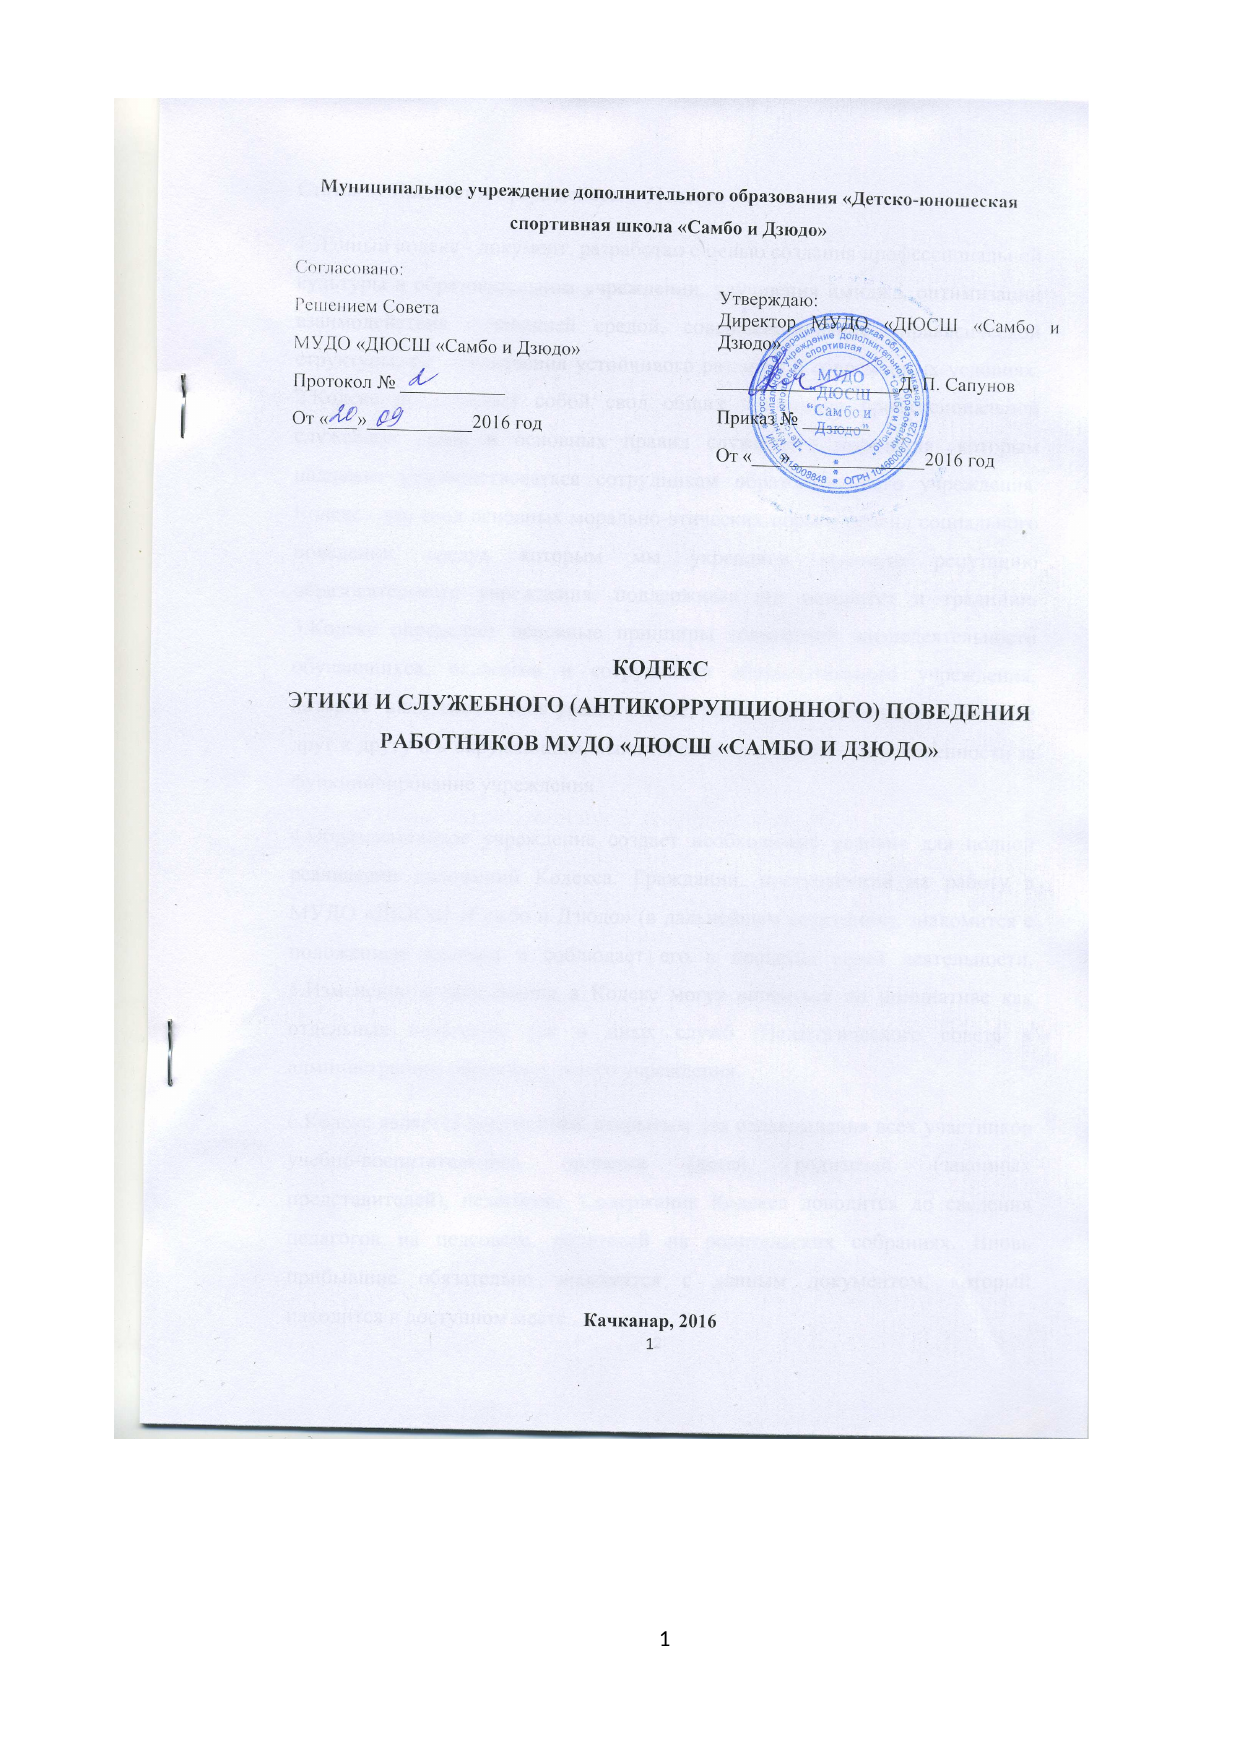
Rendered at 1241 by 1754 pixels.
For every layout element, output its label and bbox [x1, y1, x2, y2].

picture [114, 98, 1089, 1439]
